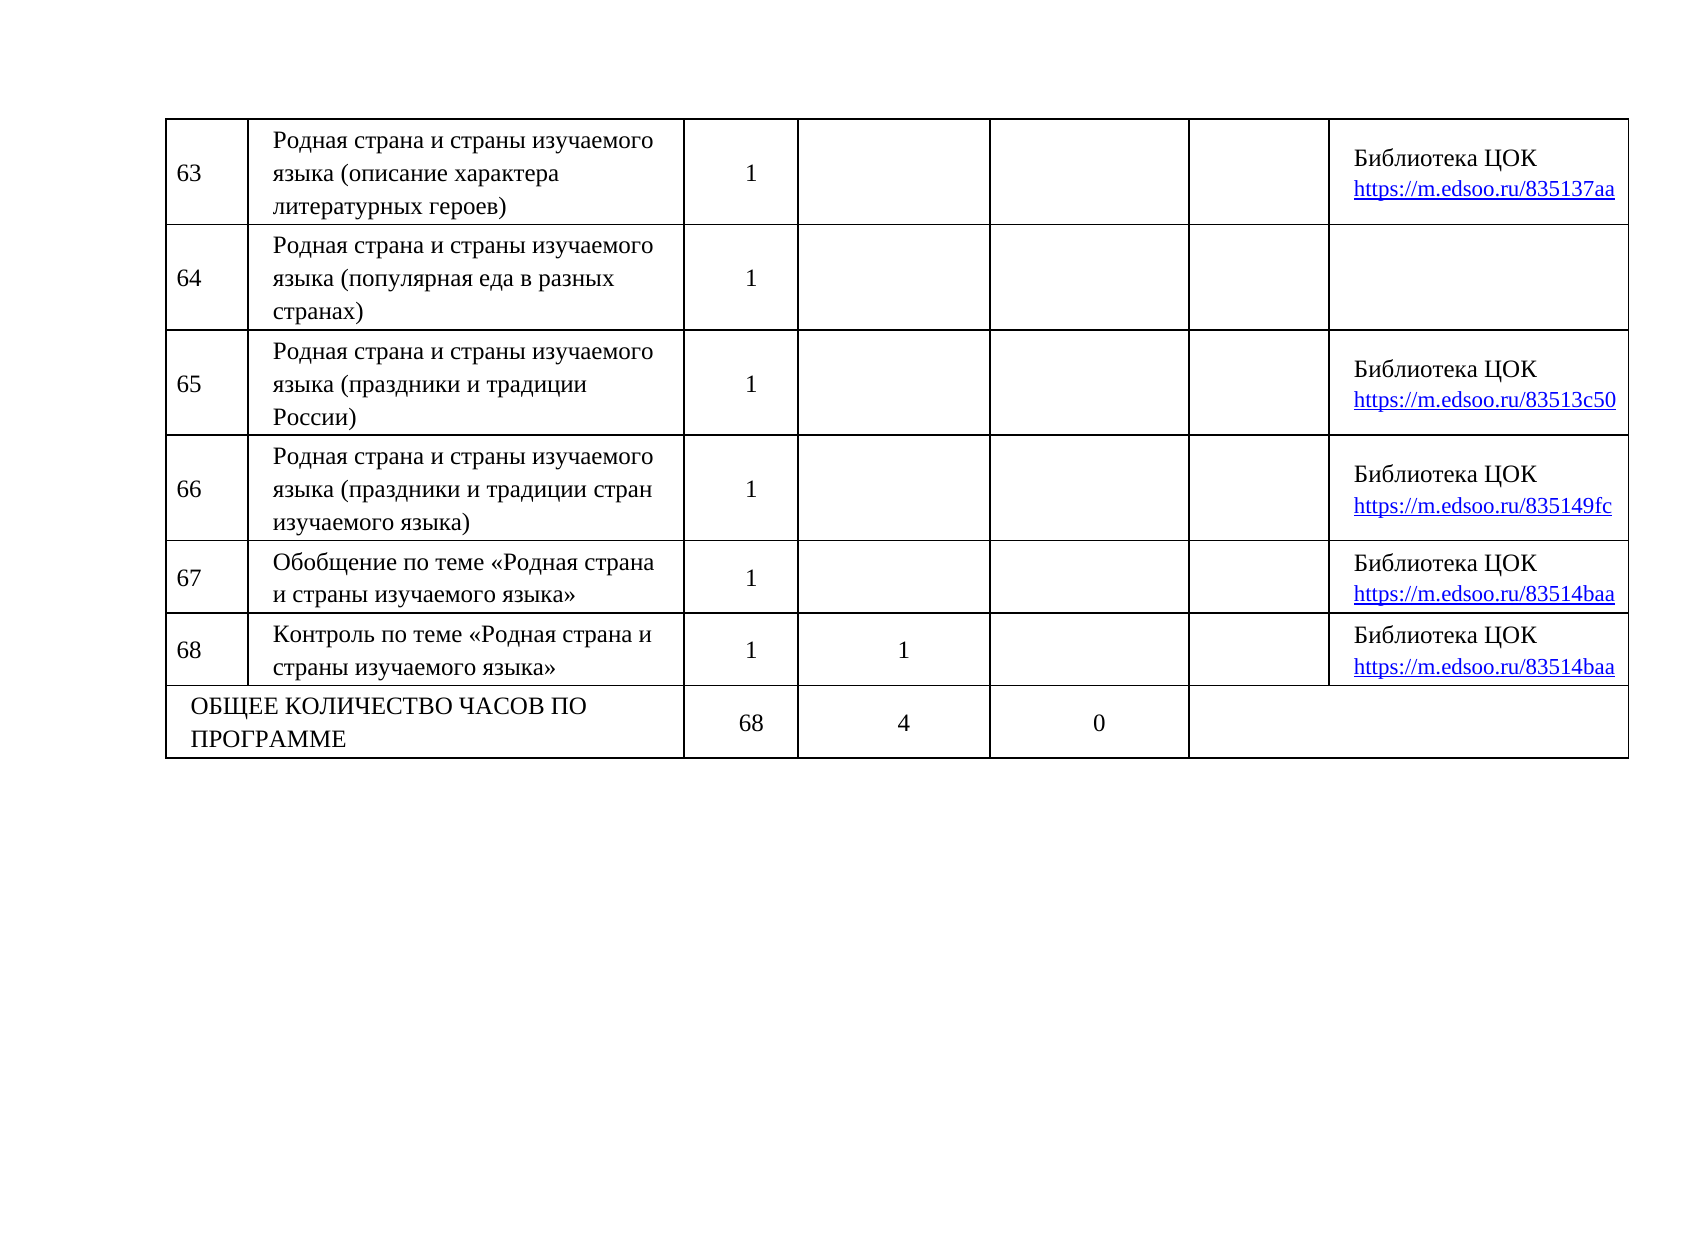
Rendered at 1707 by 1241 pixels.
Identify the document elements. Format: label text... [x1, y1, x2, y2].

table_cell [991, 331, 1188, 434]
table_cell 63 [167, 120, 247, 223]
table_cell [1190, 686, 1628, 757]
table_cell 1 [685, 331, 797, 434]
table_cell 68 [167, 614, 247, 684]
table_cell [1190, 331, 1328, 434]
table_cell Библиотека ЦОК https://m.edsoo.ru/835137aa [1330, 120, 1628, 223]
table_cell [799, 120, 989, 223]
table_cell 1 [685, 436, 797, 540]
table_cell [991, 225, 1188, 329]
table_cell Обобщение по теме «Родная страна и страны изучаемого языка» [249, 541, 683, 612]
table_cell [991, 541, 1188, 612]
table_cell Контроль по теме «Родная страна и страны изучаемого языка» [249, 614, 683, 684]
table_cell Библиотека ЦОК https://m.edsoo.ru/835149fc [1330, 436, 1628, 540]
table_cell [991, 614, 1188, 684]
table_cell [1190, 541, 1328, 612]
table_cell [991, 436, 1188, 540]
table_cell 1 [799, 614, 989, 684]
table_cell 64 [167, 225, 247, 329]
table_cell Родная страна и страны изучаемого языка (описание характера литературных героев) [249, 120, 683, 223]
table_cell 4 [799, 686, 989, 757]
table_cell [1330, 225, 1628, 329]
table_cell 0 [991, 686, 1188, 757]
table_cell 1 [685, 120, 797, 223]
table_cell Библиотека ЦОК https://m.edsoo.ru/83514baa [1330, 541, 1628, 612]
table_cell 66 [167, 436, 247, 540]
table_cell 1 [685, 614, 797, 684]
table_cell ОБЩЕЕ КОЛИЧЕСТВО ЧАСОВ ПО ПРОГРАММЕ [167, 686, 683, 757]
table_cell [799, 436, 989, 540]
table_cell Родная страна и страны изучаемого языка (популярная еда в разных странах) [249, 225, 683, 329]
table_cell Родная страна и страны изучаемого языка (праздники и традиции России) [249, 331, 683, 434]
table_cell [1190, 614, 1328, 684]
table_cell 1 [685, 541, 797, 612]
table_cell [1190, 225, 1328, 329]
table_cell [991, 120, 1188, 223]
table_cell Библиотека ЦОК https://m.edsoo.ru/83514baa [1330, 614, 1628, 684]
table_cell Родная страна и страны изучаемого языка (праздники и традиции стран изучаемого языка) [249, 436, 683, 540]
table_cell 65 [167, 331, 247, 434]
table_cell [799, 541, 989, 612]
table_cell 1 [685, 225, 797, 329]
table_cell [799, 331, 989, 434]
table_cell [799, 225, 989, 329]
table_cell Библиотека ЦОК https://m.edsoo.ru/83513c50 [1330, 331, 1628, 434]
table_cell 67 [167, 541, 247, 612]
table_cell [1190, 436, 1328, 540]
table_cell 68 [685, 686, 797, 757]
table_cell [1190, 120, 1328, 223]
